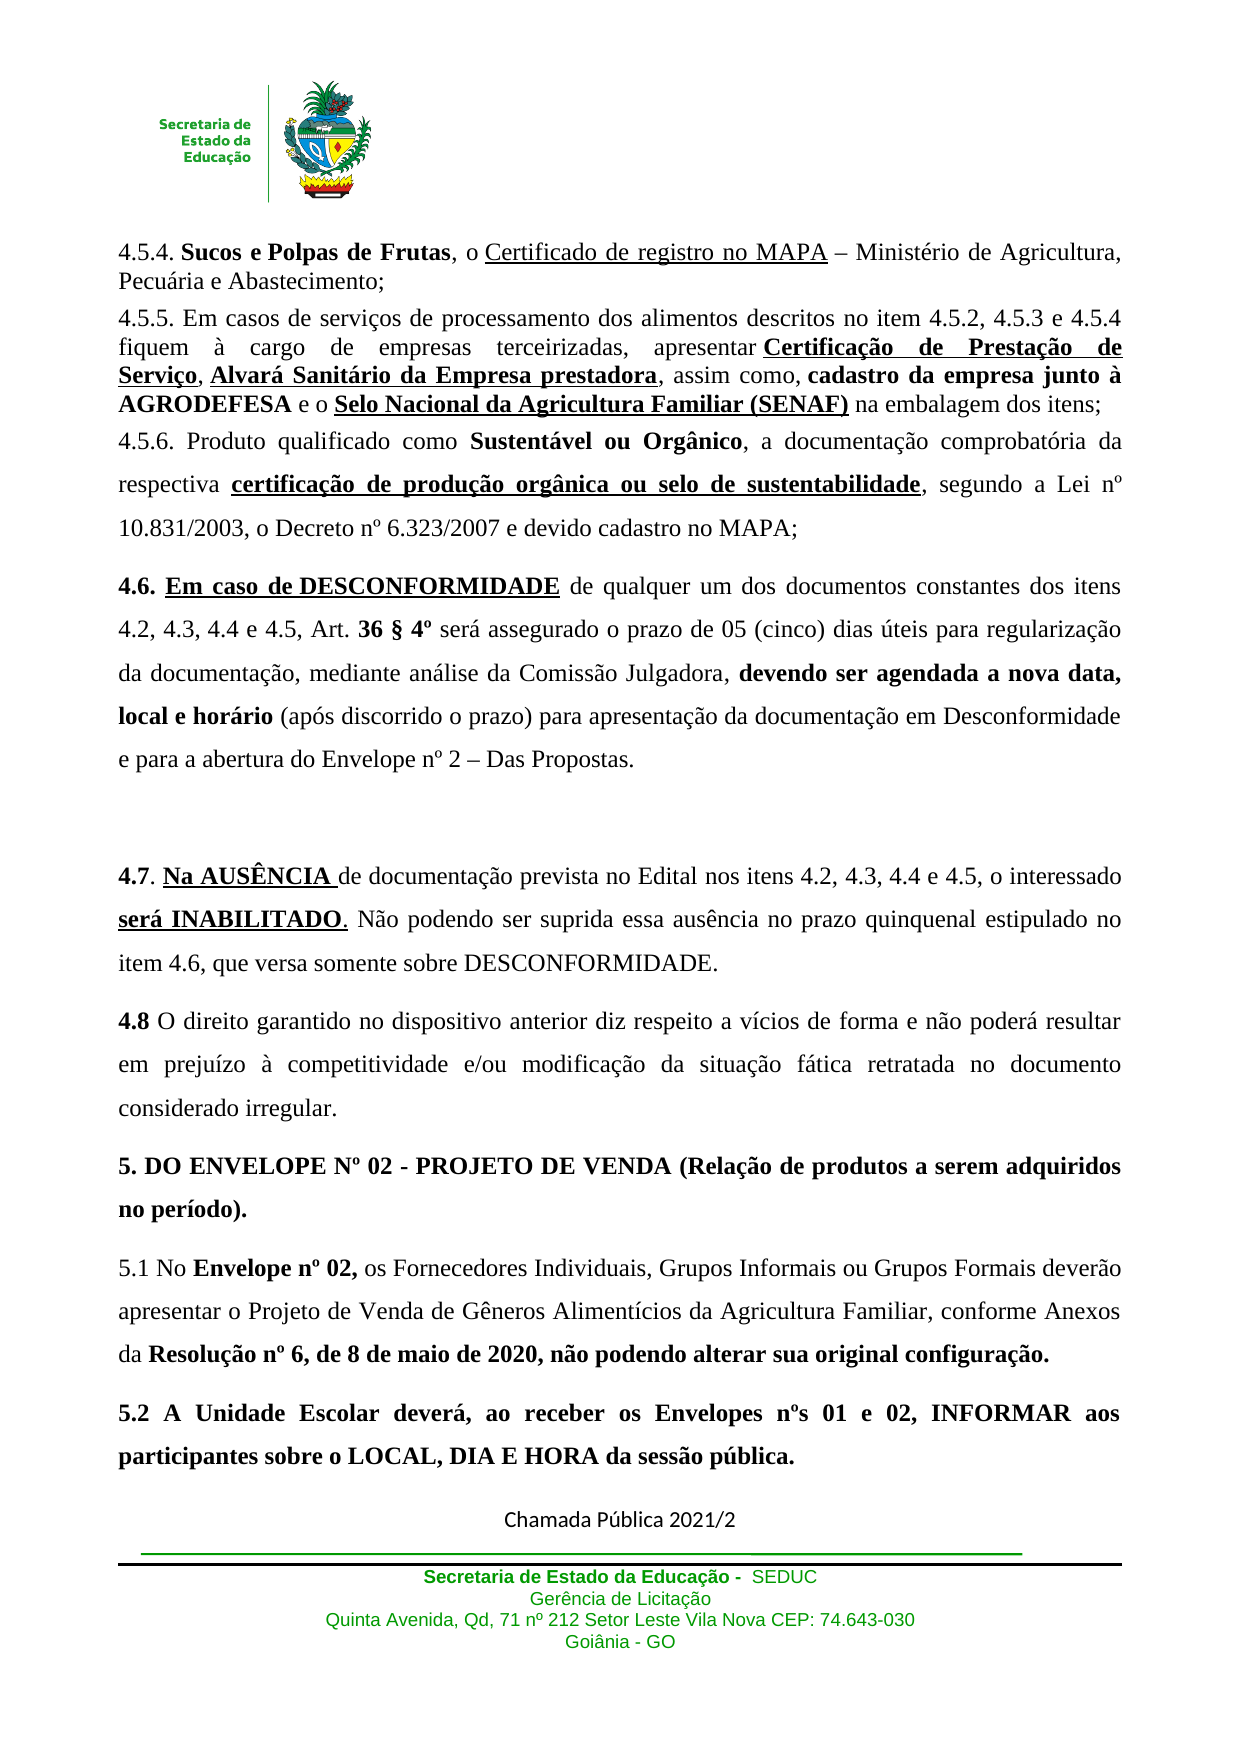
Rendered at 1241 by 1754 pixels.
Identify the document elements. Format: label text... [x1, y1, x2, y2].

text 4.5.5. Em casos de serviços de processamento dos alimentos descritos no item 4.5.2, 4.5.3 e 4.5.4 fiquem à cargo de empresas terceirizadas, apresentar Certificação de Prestação de Serviço, Alvará Sanitário da Empresa prestadora, assim como, cadastro da empresa junto à AGRODEFESA e o Selo Nacional da Agricultura Familiar (SENAF) na embalagem dos itens; [118, 303, 1122, 418]
text 4.7. Na AUSÊNCIA de documentação prevista no Edital nos itens 4.2, 4.3, 4.4 e 4.5, o interessado será INABILITADO. Não podendo ser suprida essa ausência no prazo quinquenal estipulado no item 4.6, que versa somente sobre DESCONFORMIDADE. [118, 861, 1122, 976]
text 5.1 No Envelope nº 02, os Fornecedores Individuais, Grupos Informais ou Grupos Formais deverão apresentar o Projeto de Venda de Gêneros Alimentícios da Agricultura Familiar, conforme Anexos da Resolução nº 6, de 8 de maio de 2020, não podendo alterar sua original configuração. [118, 1253, 1122, 1368]
text 4.6. Em caso de DESCONFORMIDADE de qualquer um dos documentos constantes dos itens 4.2, 4.3, 4.4 e 4.5, Art. 36 § 4º será assegurado o prazo de 05 (cinco) dias úteis para regularização da documentação, mediante análise da Comissão Julgadora, devendo ser agendada a nova data, local e horário (após discorrido o prazo) para apresentação da documentação em Desconformidade e para a abertura do Envelope nº 2 – Das Propostas. [118, 571, 1122, 773]
text 5. DO ENVELOPE Nº 02 - PROJETO DE VENDA (Relação de produtos a serem adquiridos no período). [118, 1151, 1122, 1223]
text 5.2 A Unidade Escolar deverá, ao receber os Envelopes nºs 01 e 02, INFORMAR aos participantes sobre o LOCAL, DIA E HORA da sessão pública. [118, 1398, 1122, 1470]
text 4.5.4. Sucos e Polpas de Frutas, o Certificado de registro no MAPA – Ministério de Agricultura, Pecuária e Abastecimento; [118, 237, 1122, 295]
picture [118, 73, 412, 210]
text 4.8 O direito garantido no dispositivo anterior diz respeito a vícios de forma e não poderá resultar em prejuízo à competitividade e/ou modificação da situação fática retratada no documento considerado irregular. [118, 1006, 1122, 1121]
text 4.5.6. Produto qualificado como Sustentável ou Orgânico, a documentação comprobatória da respectiva certificação de produção orgânica ou selo de sustentabilidade, segundo a Lei nº 10.831/2003, o Decreto nº 6.323/2007 e devido cadastro no MAPA; [118, 426, 1122, 541]
